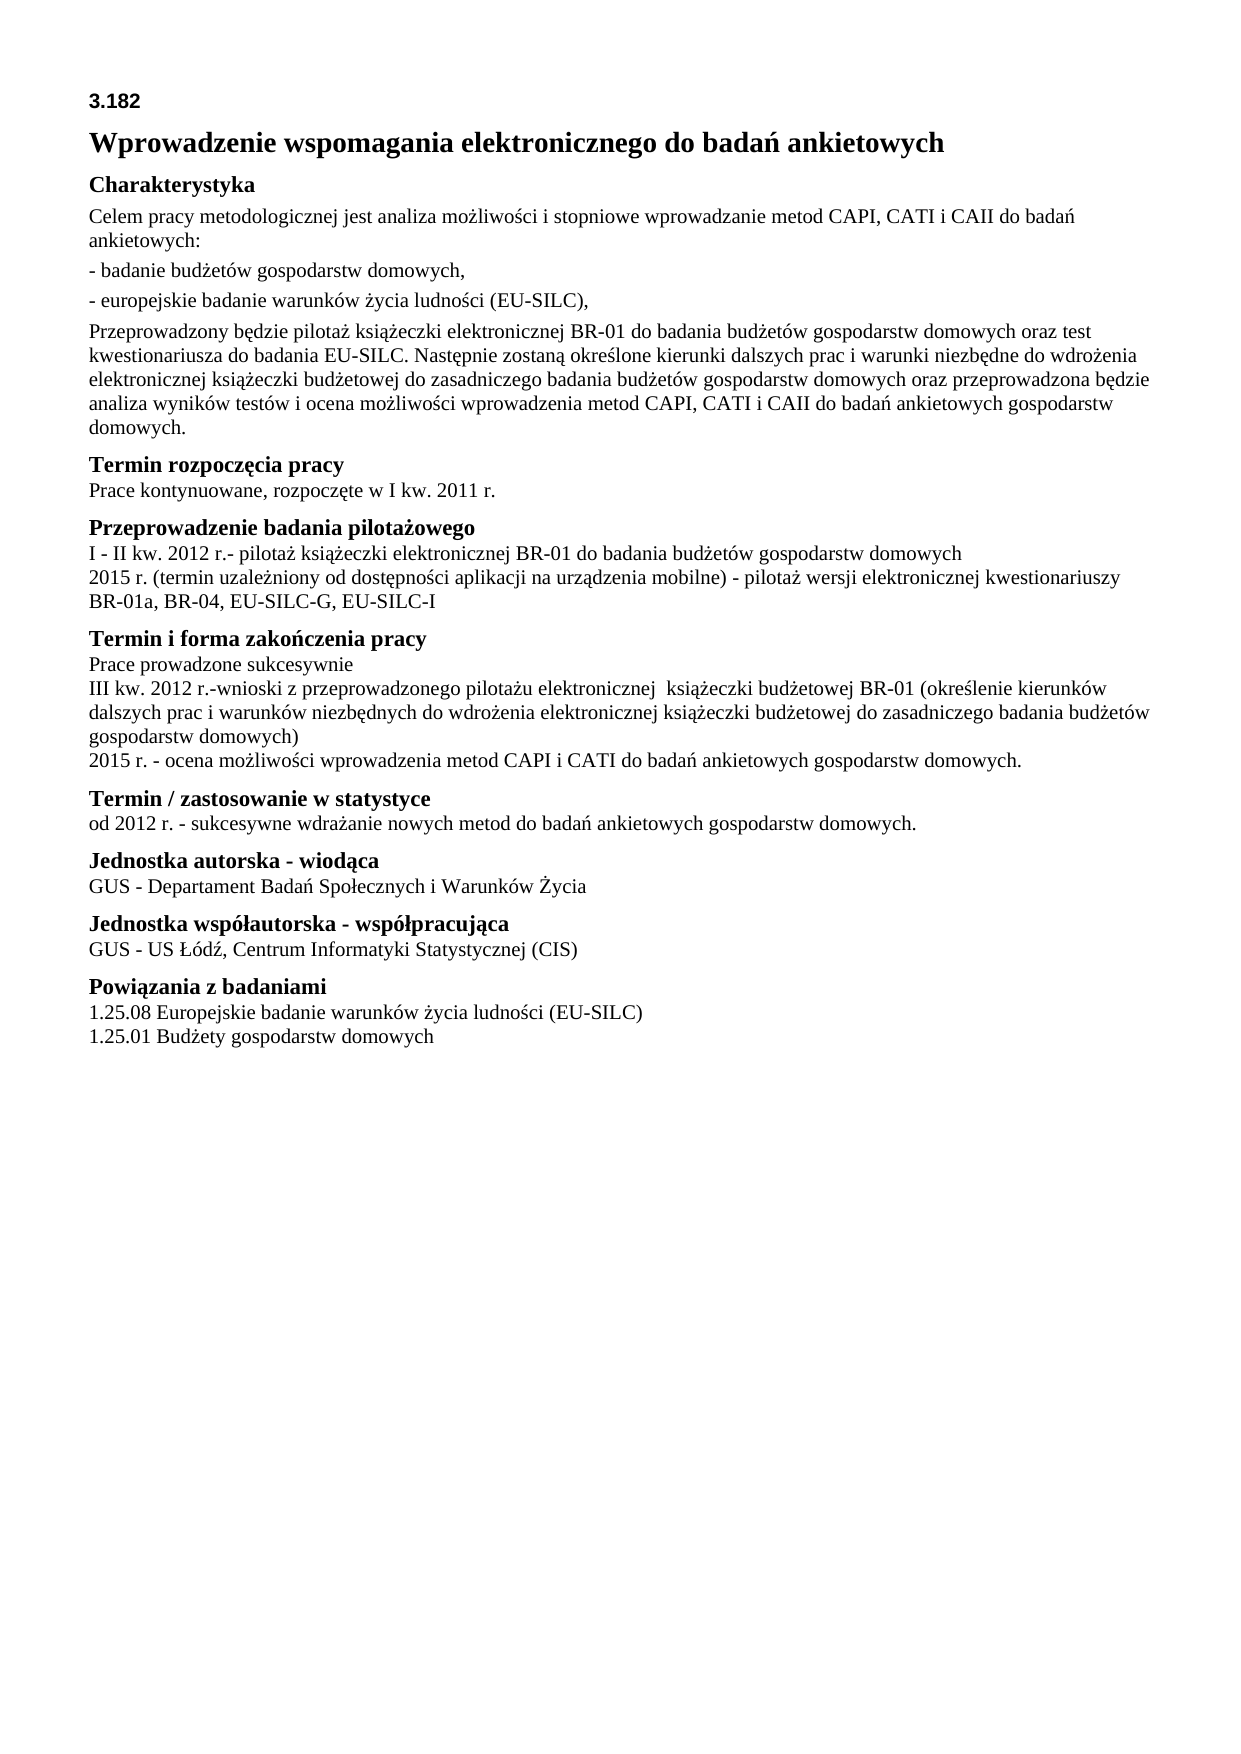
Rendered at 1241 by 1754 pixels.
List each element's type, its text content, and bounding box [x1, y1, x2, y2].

text Przeprowadzenie badania pilotażowego [88, 514, 1152, 541]
text Jednostka współautorska - współpracująca [88, 910, 1152, 937]
text Celem pracy metodologicznej jest analiza możliwości i stopniowe wprowadzanie metod CAPI, CATI i CAII do badań ankietowych: [88, 204, 1152, 252]
text III kw. 2012 r.-wnioski z przeprowadzonego pilotażu elektronicznej książeczki budżetowej BR-01 (określenie kierunków dalszych prac i warunków niezbędnych do wdrożenia elektronicznej książeczki budżetowej do zasadniczego badania budżetów gospodarstw domowych) [88, 676, 1152, 748]
text Charakterystyka [88, 171, 1152, 197]
text 3.182 [88, 88, 1152, 112]
text Prace prowadzone sukcesywnie [88, 652, 1152, 676]
text - europejskie badanie warunków życia ludności (EU-SILC), [88, 288, 1152, 312]
text GUS - US Łódź, Centrum Informatyki Statystycznej (CIS) [88, 937, 1152, 961]
text Termin i forma zakończenia pracy [88, 625, 1152, 652]
text - badanie budżetów gospodarstw domowych, [88, 258, 1152, 282]
text 2015 r. - ocena możliwości wprowadzenia metod CAPI i CATI do badań ankietowych gospodarstw domowych. [88, 748, 1152, 772]
text 2015 r. (termin uzależniony od dostępności aplikacji na urządzenia mobilne) - pilotaż wersji elektronicznej kwestionariuszy BR-01a, BR-04, EU-SILC-G, EU-SILC-I [88, 565, 1152, 613]
text Termin / zastosowanie w statystyce [88, 784, 1152, 811]
text 1.25.08 Europejskie badanie warunków życia ludności (EU-SILC) 1.25.01 Budżety gospodarstw domowych [88, 1000, 1152, 1072]
text GUS - Departament Badań Społecznych i Warunków Życia [88, 874, 1152, 898]
text Termin rozpoczęcia pracy [88, 451, 1152, 478]
text Powiązania z badaniami [88, 973, 1152, 1000]
text od 2012 r. - sukcesywne wdrażanie nowych metod do badań ankietowych gospodarstw domowych. [88, 811, 1152, 835]
text Jednostka autorska - wiodąca [88, 847, 1152, 874]
text I - II kw. 2012 r.- pilotaż książeczki elektronicznej BR-01 do badania budżetów gospodarstw domowych [88, 541, 1152, 565]
text Przeprowadzony będzie pilotaż książeczki elektronicznej BR-01 do badania budżetów gospodarstw domowych oraz test kwestionariusza do badania EU-SILC. Następnie zostaną określone kierunki dalszych prac i warunki niezbędne do wdrożenia elektronicznej książeczki budżetowej do zasadniczego badania budżetów gospodarstw domowych oraz przeprowadzona będzie analiza wyników testów i ocena możliwości wprowadzenia metod CAPI, CATI i CAII do badań ankietowych gospodarstw domowych. [88, 319, 1152, 439]
text Wprowadzenie wspomagania elektronicznego do badań ankietowych [88, 125, 1152, 158]
text Prace kontynuowane, rozpoczęte w I kw. 2011 r. [88, 478, 1152, 502]
